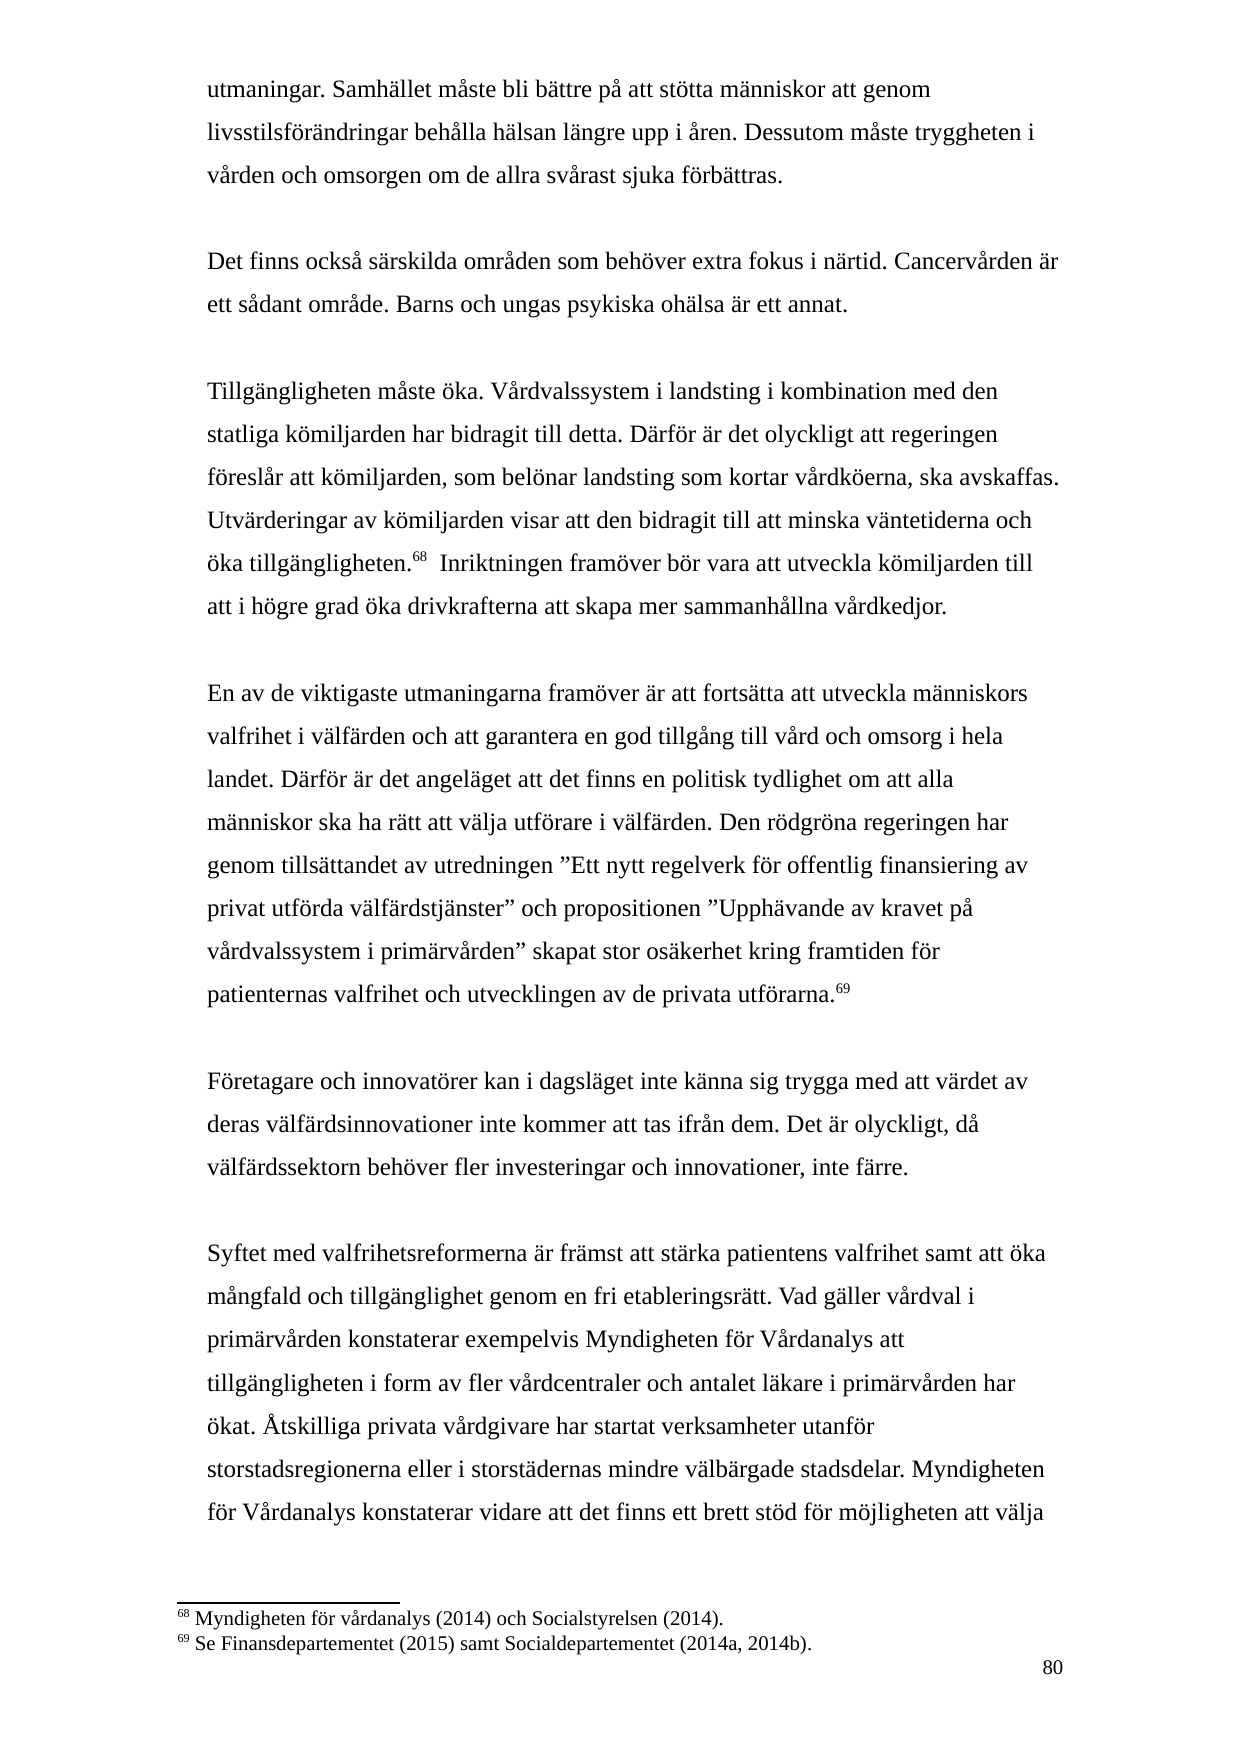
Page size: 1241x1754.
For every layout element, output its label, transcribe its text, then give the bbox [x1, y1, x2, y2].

text Tillgängligheten måste öka. Vårdvalssystem i landsting i kombination med den statliga kömiljarden har bidragit till detta. Därför är det olyckligt att regeringen föreslår att kömiljarden, som belönar landsting som kortar vårdköerna, ska avskaffas. Utvärderingar av kömiljarden visar att den bidragit till att minska väntetiderna och öka tillgängligheten. Inriktningen framöver bör vara att utveckla kömiljarden till att i högre grad öka drivkrafterna att skapa mer sammanhållna vårdkedjor. [207, 376, 1063, 620]
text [207, 1238, 1063, 1526]
text En av de viktigaste utmaningarna framöver är att fortsätta att utveckla människors valfrihet i välfärden och att garantera en god tillgång till vård och omsorg i hela landet. Därför är det angeläget att det finns en politisk tydlighet om att alla människor ska ha rätt att välja utförare i välfärden. Den rödgröna regeringen har genom tillsättandet av utredningen ”Ett nytt regelverk för offentlig finansiering av privat utförda välfärdstjänster” och propositionen ”Upphävande av kravet på vårdvalssystem i primärvården” skapat stor osäkerhet kring framtiden för patienternas valfrihet och utvecklingen av de privata utförarna. [207, 678, 1063, 1008]
text Företagare och innovatörer kan i dagsläget inte känna sig trygga med att värdet av deras välfärdsinnovationer inte kommer att tas ifrån dem. Det är olyckligt, då välfärdssektorn behöver fler investeringar och innovationer, inte färre. [207, 1066, 1063, 1181]
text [207, 74, 1063, 189]
text Det finns också särskilda områden som behöver extra fokus i närtid. Cancervården är ett sådant område. Barns och ungas psykiska ohälsa är ett annat. [207, 246, 1063, 318]
